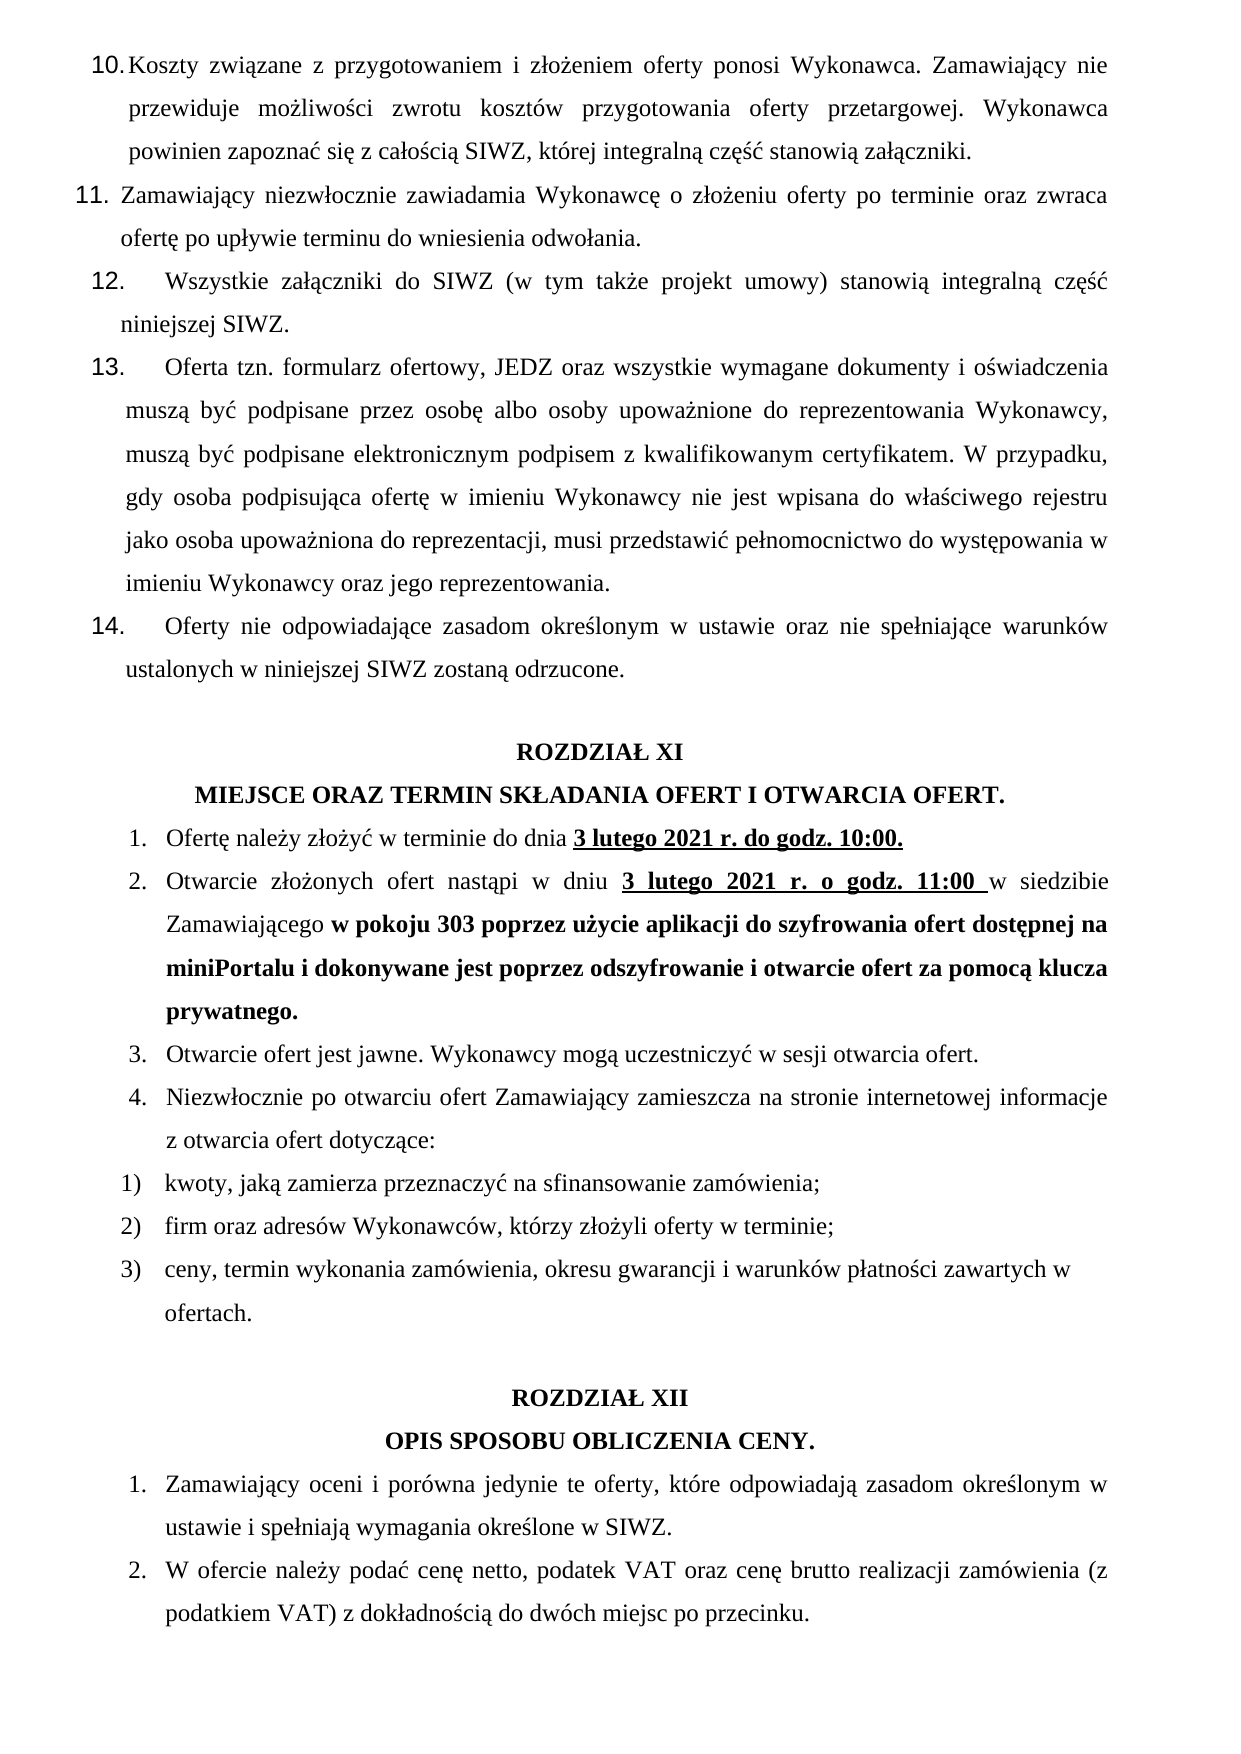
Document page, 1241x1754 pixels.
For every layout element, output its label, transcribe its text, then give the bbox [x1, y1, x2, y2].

list W ofercie należy podać cenę netto, podatek VAT oraz cenę brutto realizacji zamówienia (z podatkiem VAT) z dokładnością do dwóch miejsc po przecinku. [128, 1555, 1109, 1627]
list Zamawiający niezwłocznie zawiadamia Wykonawcę o złożeniu oferty po terminie oraz zwraca ofertę po upływie terminu do wniesienia odwołania. [75, 179, 1109, 252]
text OPIS SPOSOBU OBLICZENIA CENY. [91, 1426, 1109, 1454]
list Oferta tzn. formularz ofertowy, JEDZ oraz wszystkie wymagane dokumenty i oświadczenia muszą być podpisane przez osobę albo osoby upoważnione do reprezentowania Wykonawcy, muszą być podpisane elektronicznym podpisem z kwalifikowanym certyfikatem. W przypadku, gdy osoba podpisująca ofertę w imieniu Wykonawcy nie jest wpisana do właściwego rejestru jako osoba upoważniona do reprezentacji, musi przedstawić pełnomocnictwo do występowania w imieniu Wykonawcy oraz jego reprezentowania. [91, 352, 1109, 597]
text ROZDZIAŁ XII [91, 1383, 1109, 1411]
list kwoty, jaką zamierza przeznaczyć na sfinansowanie zamówienia; [120, 1168, 1109, 1197]
list Otwarcie złożonych ofert nastąpi w dniu 3 lutego 2021 r. o godz. 11:00 w siedzibie Zamawiającego w pokoju 303 poprzez użycie aplikacji do szyfrowania ofert dostępnej na miniPortalu i dokonywane jest poprzez odszyfrowanie i otwarcie ofert za pomocą klucza prywatnego. [128, 866, 1109, 1024]
list Zamawiający oceni i porówna jedynie te oferty, które odpowiadają zasadom określonym w ustawie i spełniają wymagania określone w SIWZ. [128, 1469, 1109, 1541]
list ceny, termin wykonania zamówienia, okresu gwarancji i warunków płatności zawartych w ofertach. [120, 1254, 1109, 1326]
text MIEJSCE ORAZ TERMIN SKŁADANIA OFERT I OTWARCIA OFERT. [91, 780, 1109, 809]
list Otwarcie ofert jest jawne. Wykonawcy mogą uczestniczyć w sesji otwarcia ofert. [128, 1039, 1109, 1068]
list firm oraz adresów Wykonawców, którzy złożyli oferty w terminie; [120, 1211, 1109, 1240]
list Ofertę należy złożyć w terminie do dnia 3 lutego 2021 r. do godz. 10:00. [128, 823, 1109, 852]
list Niezwłocznie po otwarciu ofert Zamawiający zamieszcza na stronie internetowej informacje z otwarcia ofert dotyczące: [128, 1082, 1109, 1154]
list Wszystkie załączniki do SIWZ (w tym także projekt umowy) stanowią integralną część niniejszej SIWZ. [91, 266, 1109, 338]
list Oferty nie odpowiadające zasadom określonym w ustawie oraz nie spełniające warunków ustalonych w niniejszej SIWZ zostaną odrzucone. [91, 611, 1109, 683]
list Koszty związane z przygotowaniem i złożeniem oferty ponosi Wykonawca. Zamawiający nie przewiduje możliwości zwrotu kosztów przygotowania oferty przetargowej. Wykonawca powinien zapoznać się z całością SIWZ, której integralną część stanowią załączniki. [91, 50, 1109, 165]
text ROZDZIAŁ XI [91, 737, 1109, 766]
